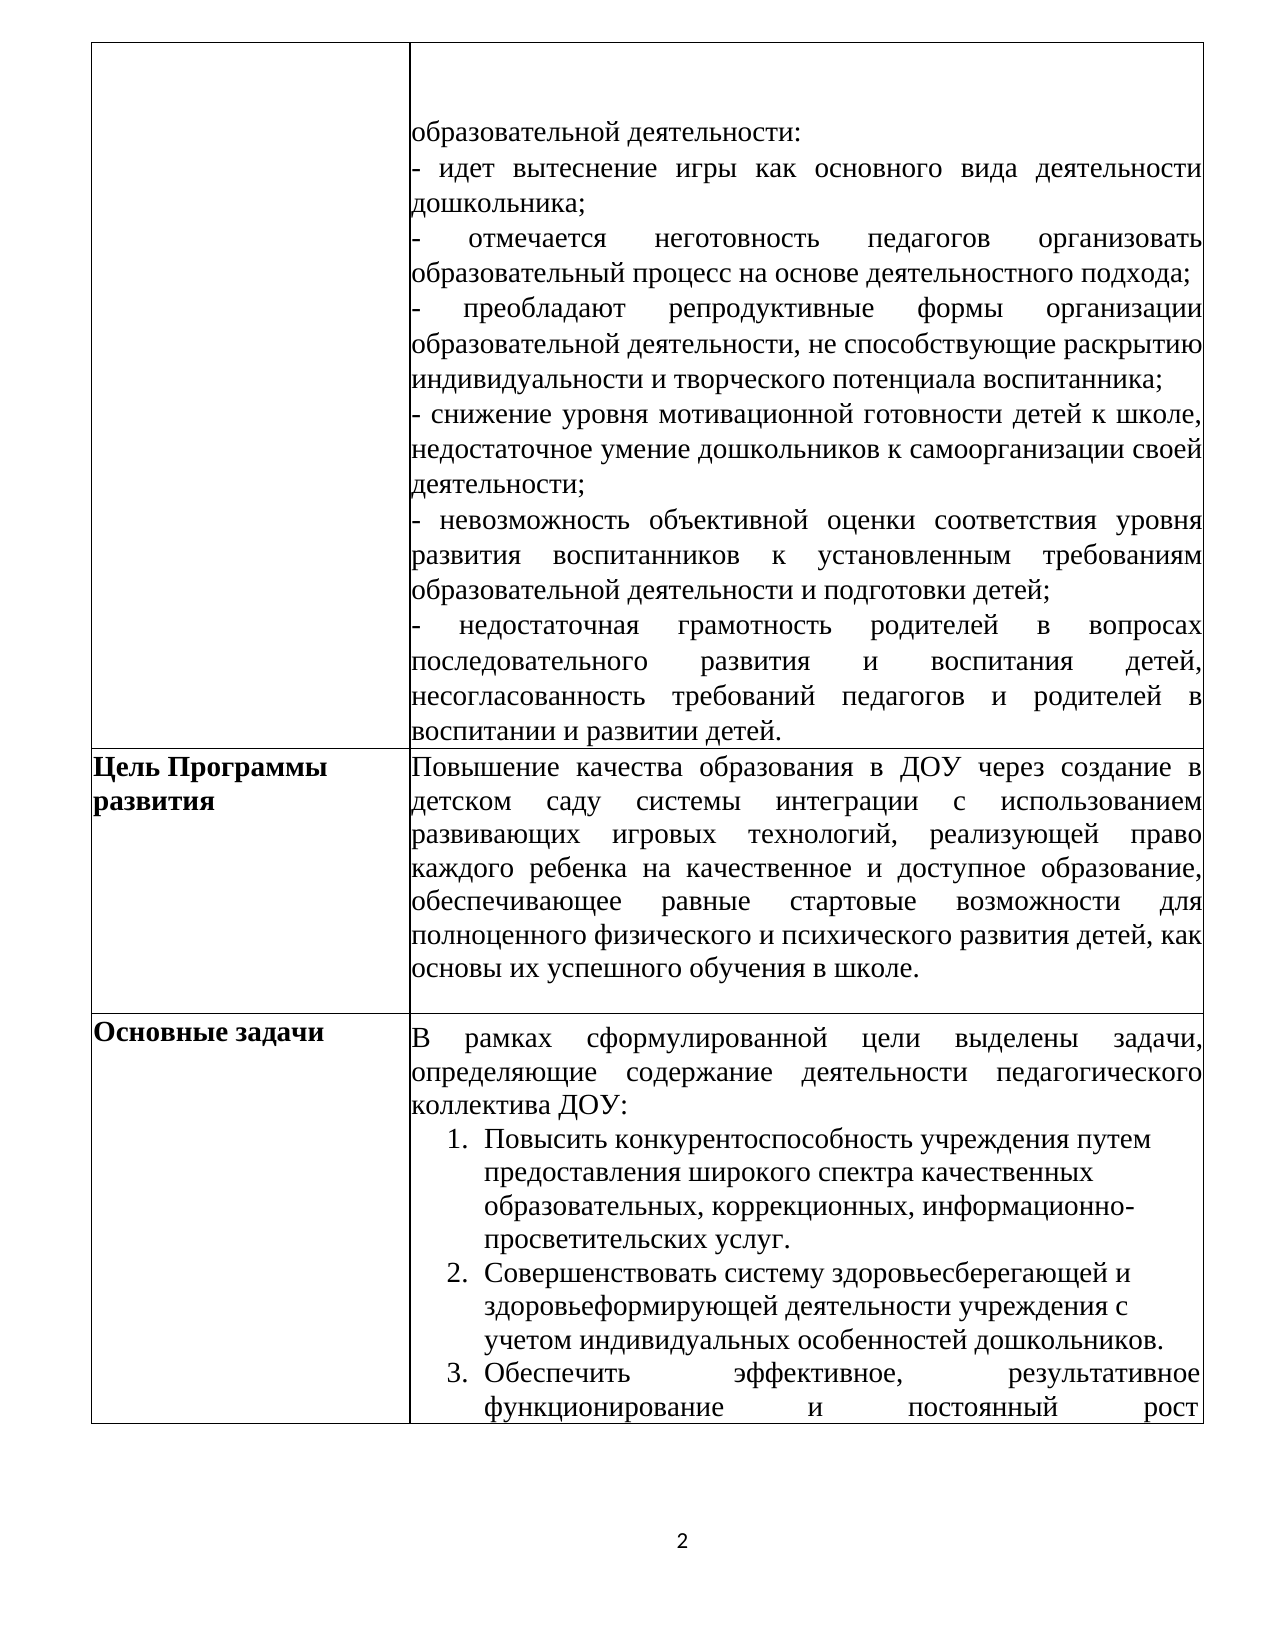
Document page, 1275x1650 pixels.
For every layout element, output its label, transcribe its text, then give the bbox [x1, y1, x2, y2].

table_header [92, 43, 409, 748]
table_cell Повышение качества образования в ДОУ через создание в детском саду системы интеграции с использованием развивающих игровых технологий, реализующей право каждого ребенка на качественное и доступное образование, обеспечивающее равные стартовые возможности для полноценного физического и психического развития детей, как основы их успешного обучения в школе. [411, 749, 1203, 1013]
table_cell Основные задачи [92, 1014, 409, 1423]
table_header образовательной деятельности: - идет вытеснение игры как основного вида деятельности дошкольника; - отмечается неготовность педагогов организовать образовательный процесс на основе деятельностного подхода; - преобладают репродуктивные формы организации образовательной деятельности, не способствующие раскрытию индивидуальности и творческого потенциала воспитанника; - снижение уровня мотивационной готовности детей к школе, недостаточное умение дошкольников к самоорганизации своей деятельности; - невозможность объективной оценки соответствия уровня развития воспитанников к установленным требованиям образовательной деятельности и подготовки детей; - недостаточная грамотность родителей в вопросах последовательного развития и воспитания детей, несогласованность требований педагогов и родителей в воспитании и развитии детей. [411, 43, 1203, 748]
table_cell В рамках сформулированной цели выделены задачи, определяющие содержание деятельности педагогического коллектива ДОУ: Повысить конкурентоспособность учреждения путем предоставления широкого спектра качественных образовательных, коррекционных, информационнопросветительских услуг. Совершенствовать систему здоровьесберегающей и здоровьеформирующей деятельности учреждения с учетом индивидуальных особенностей дошкольников. Обеспечить эффективное, результативное функционирование и постоянный рост [411, 1014, 1203, 1423]
table_cell Цель Программы развития [92, 749, 409, 1013]
